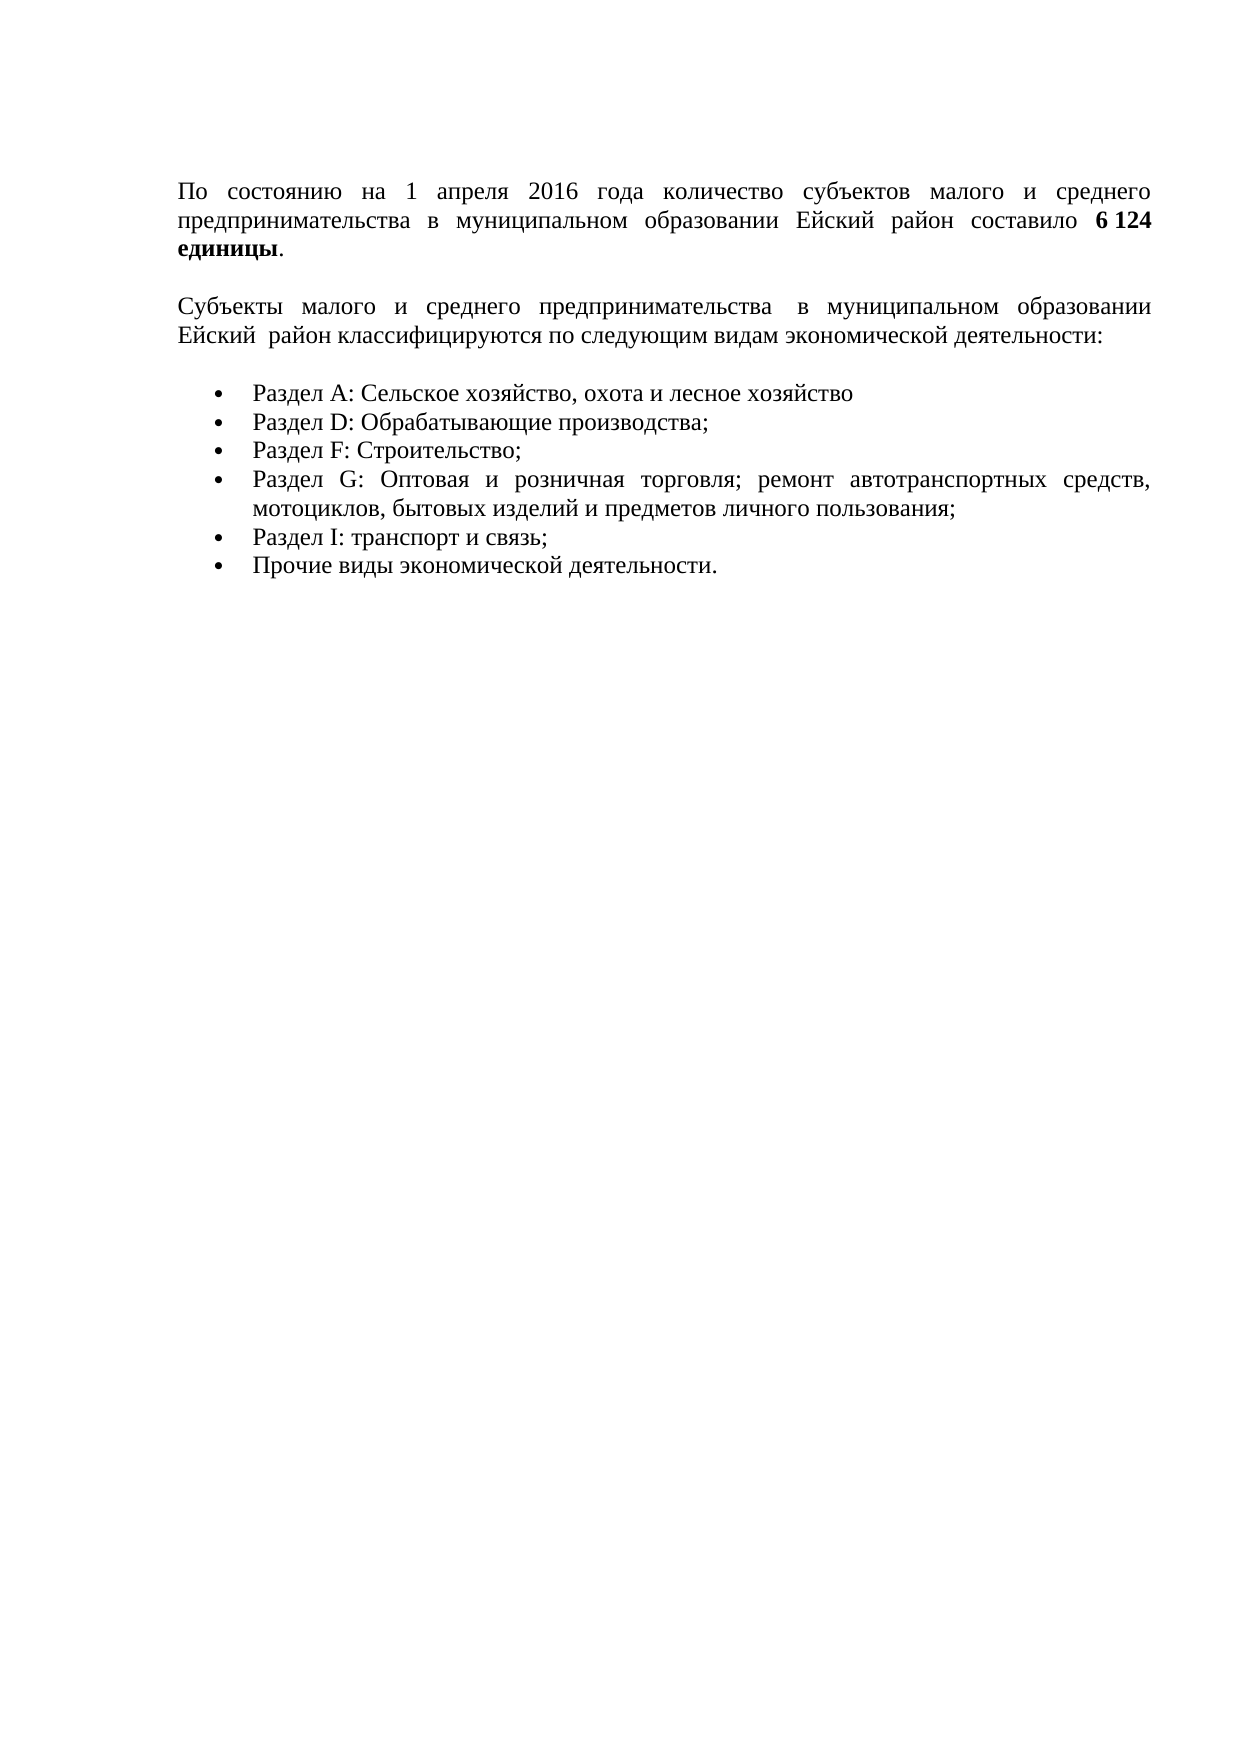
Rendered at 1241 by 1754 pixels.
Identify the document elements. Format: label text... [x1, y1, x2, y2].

list Раздел I: транспорт и связь; [215, 522, 1152, 551]
list Прочие виды экономической деятельности. [215, 551, 1152, 579]
text Субъекты малого и среднего предпринимательства в муниципальном образовании Ейский район классифицируются по следующим видам экономической деятельности: [177, 291, 1152, 349]
list Раздел F: Строительство; [215, 436, 1152, 464]
list Раздел G: Оптовая и розничная торговля; ремонт автотранспортных средств, мотоциклов, бытовых изделий и предметов личного пользования; [215, 464, 1152, 522]
list Раздел A: Сельское хозяйство, охота и лесное хозяйство [215, 378, 1152, 407]
text По состоянию на 1 апреля 2016 года количество субъектов малого и среднего предпринимательства в муниципальном образовании Ейский район составило 6 124 единицы. [177, 176, 1152, 262]
list Раздел D: Обрабатывающие производства; [215, 407, 1152, 436]
